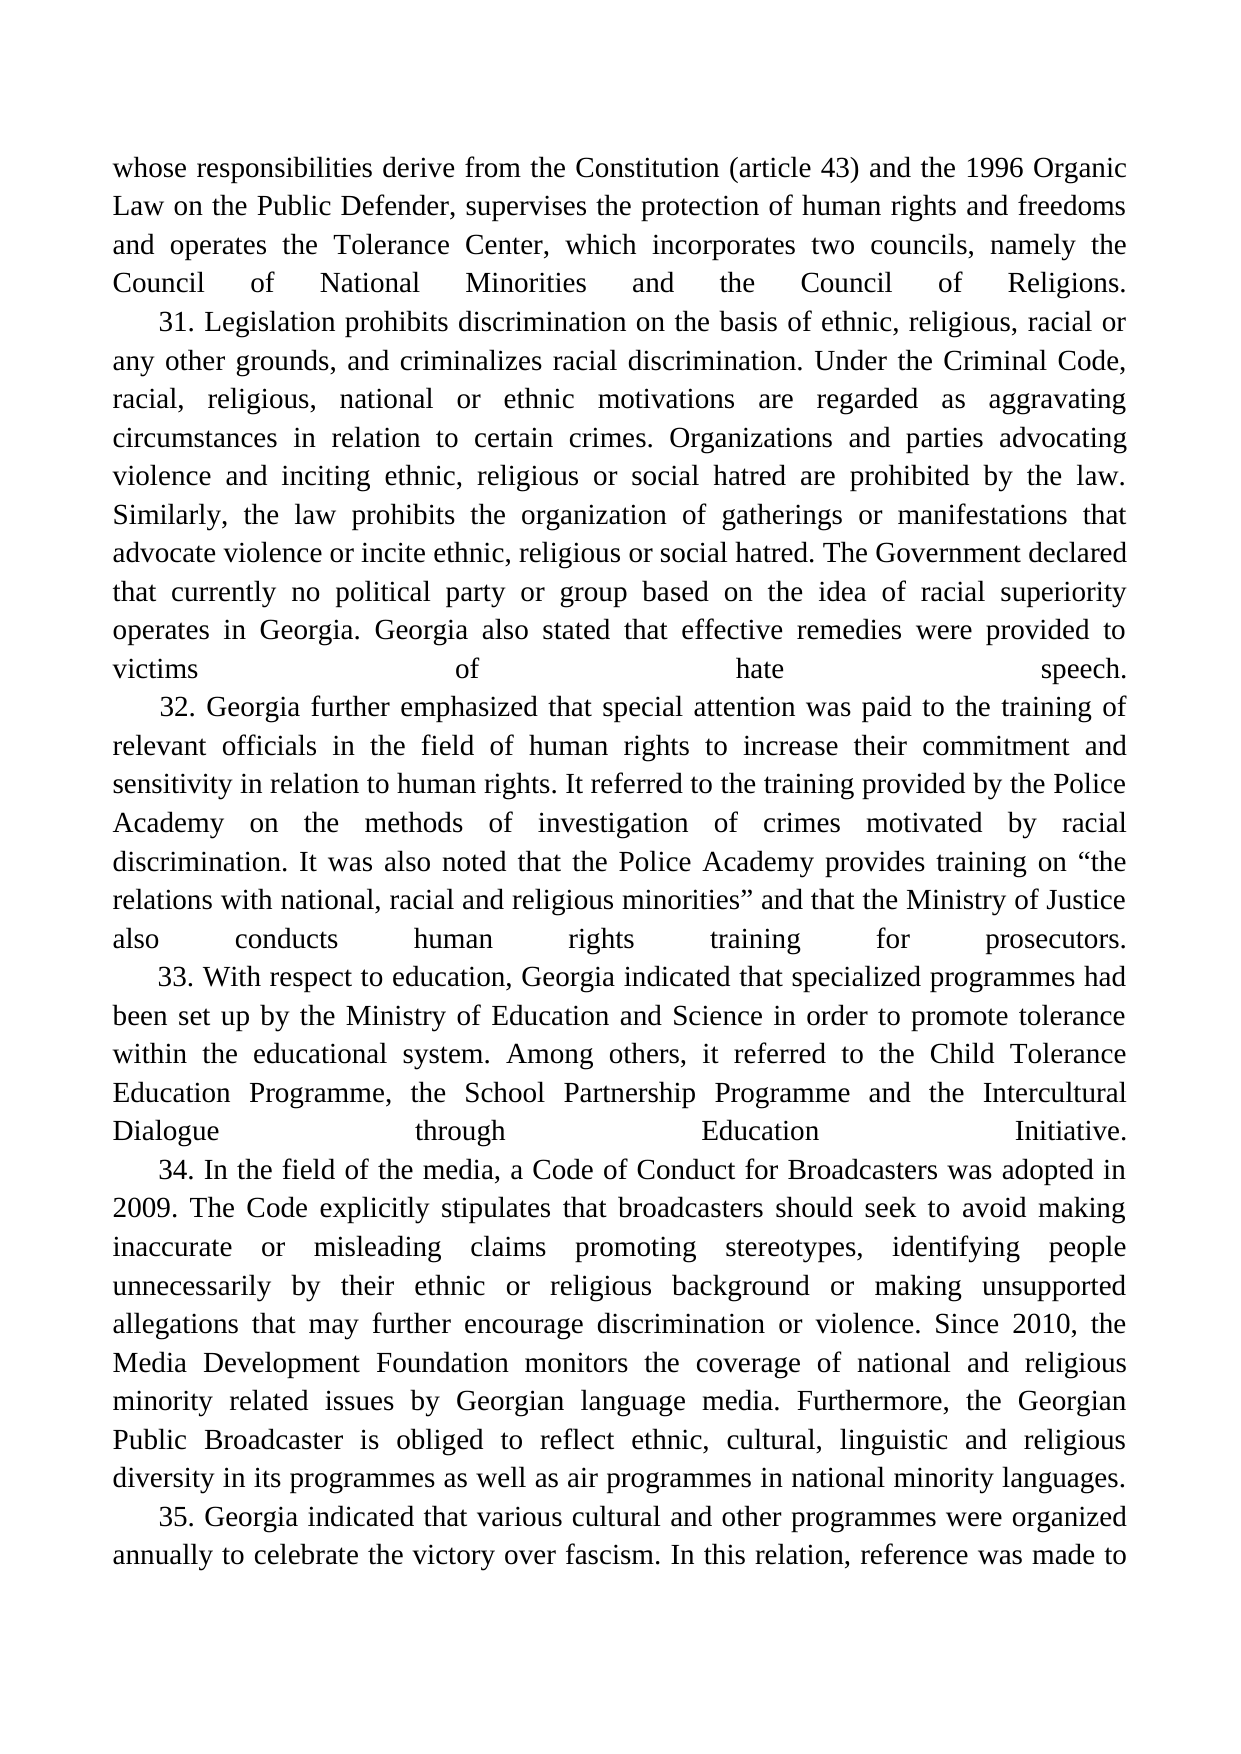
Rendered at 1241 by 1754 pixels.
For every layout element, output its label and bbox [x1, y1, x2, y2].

text [112, 150, 1128, 1571]
